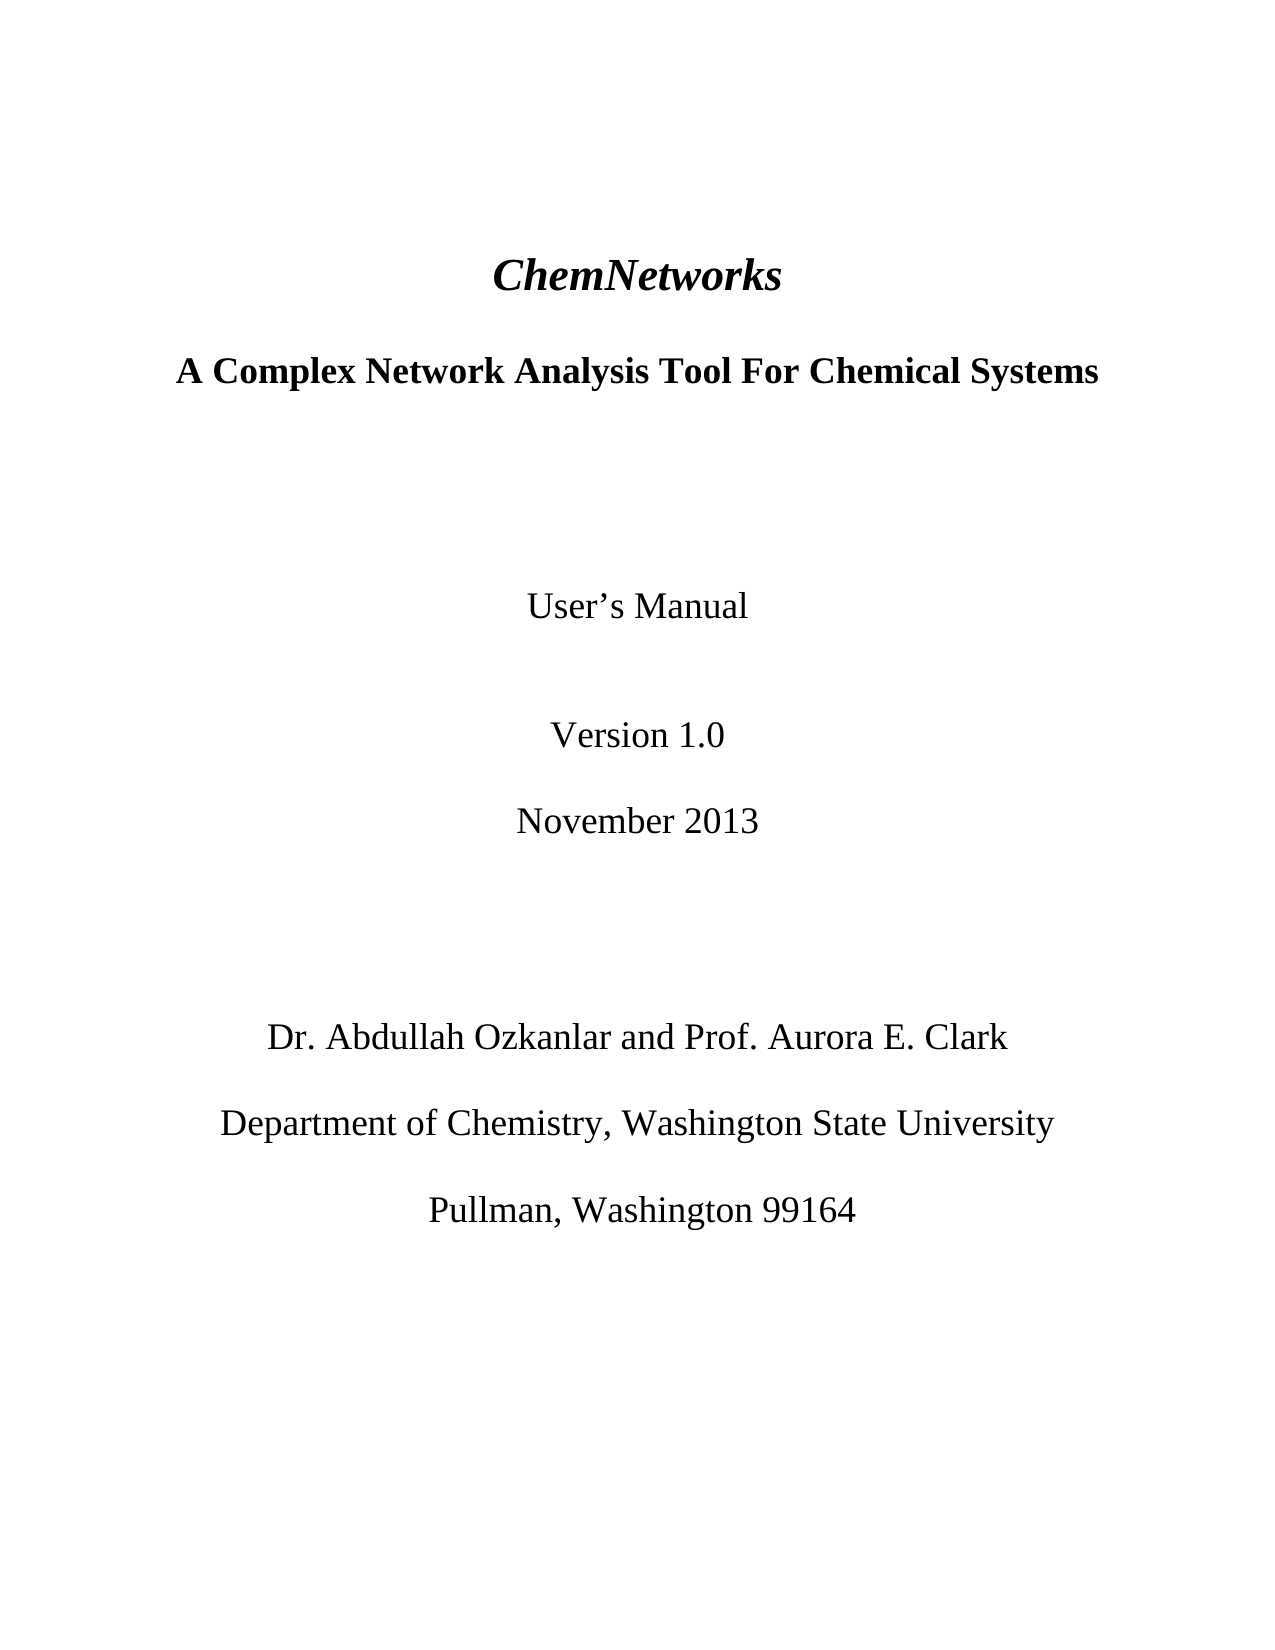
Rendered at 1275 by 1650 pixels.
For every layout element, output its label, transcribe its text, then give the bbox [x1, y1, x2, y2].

text Version 1.0 [150, 713, 1125, 756]
text November 2013 [150, 799, 1125, 842]
text Dr. Abdullah Ozkanlar and Prof. Aurora E. Clark [150, 1014, 1125, 1058]
text Pullman, Washington 99164 [150, 1187, 1125, 1230]
text Department of Chemistry, Washington State University [150, 1101, 1125, 1144]
text ChemNetworks [150, 248, 1125, 301]
text A Complex Network Analysis Tool For Chemical Systems [150, 348, 1125, 392]
text User’s Manual [150, 583, 1125, 626]
